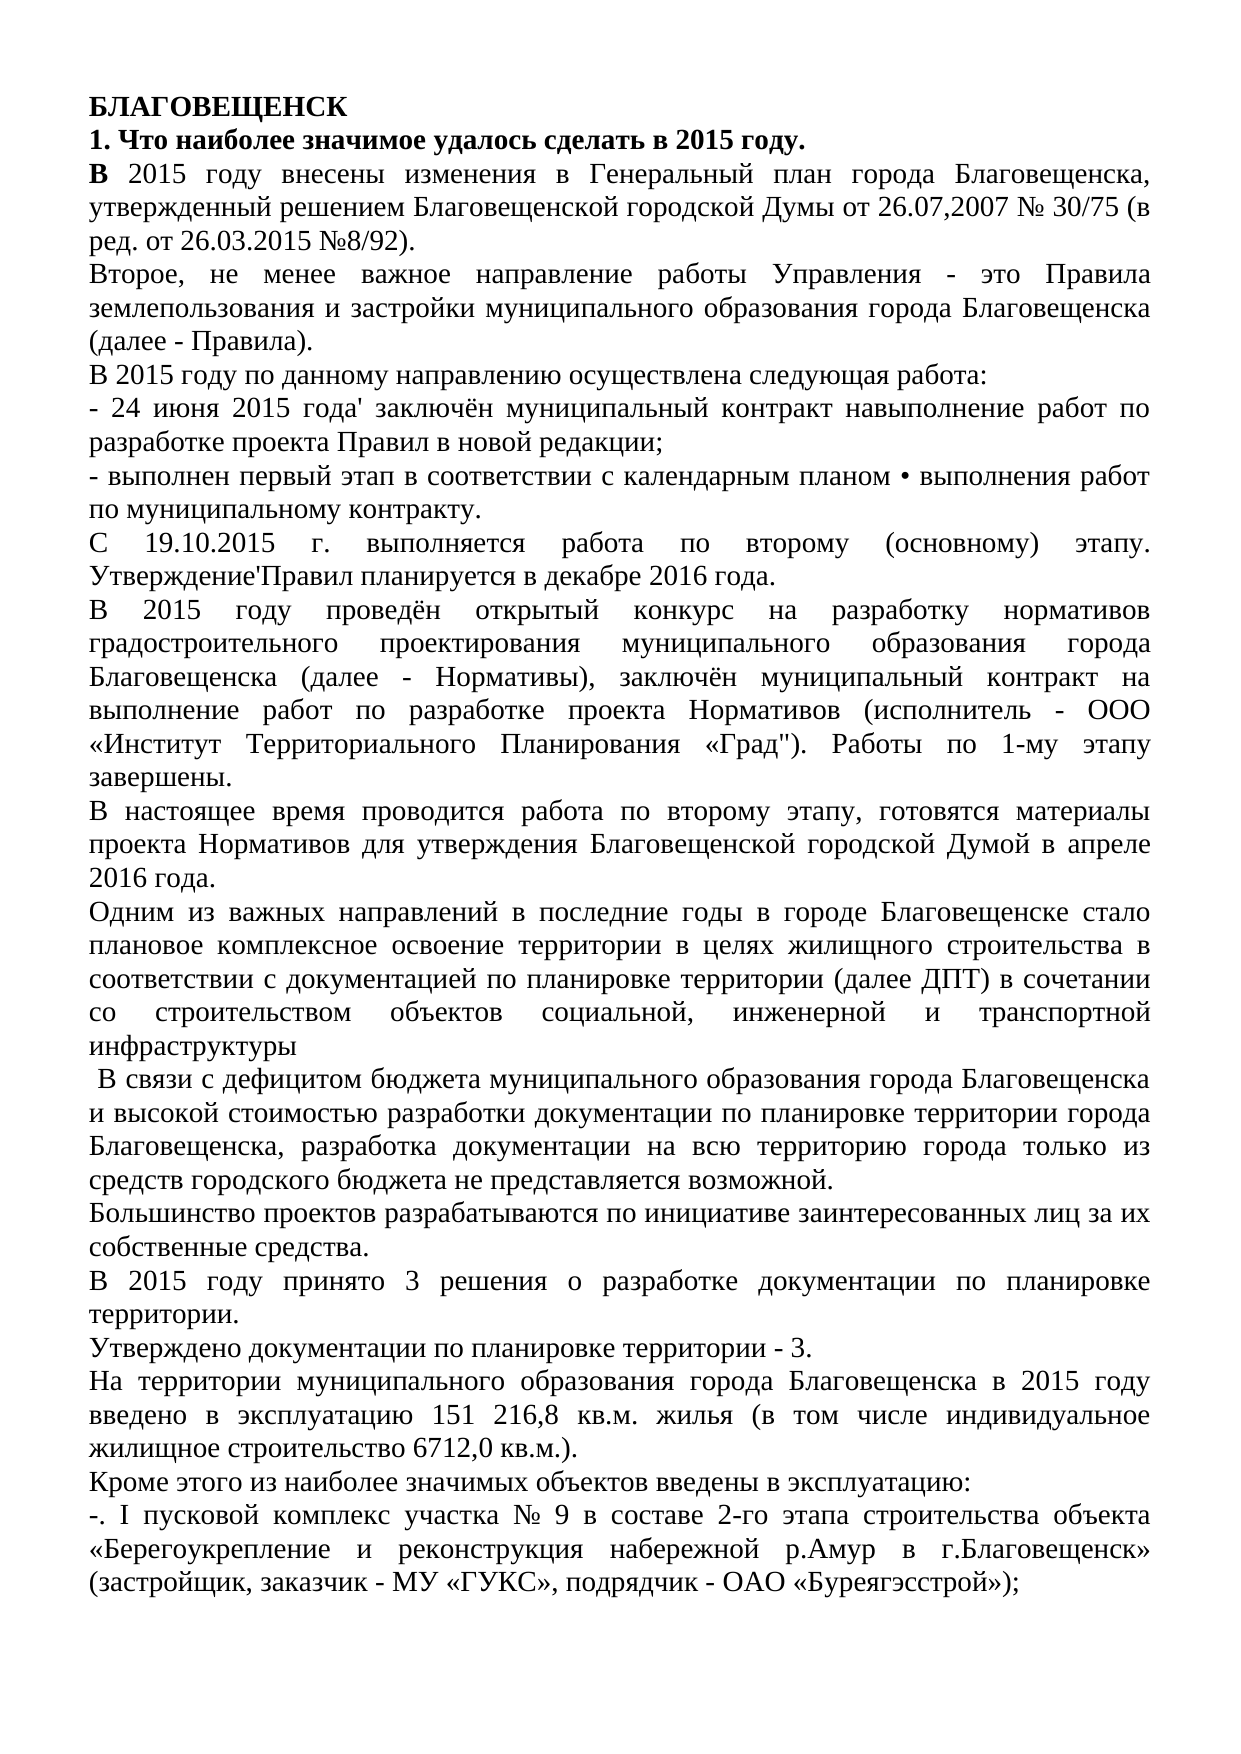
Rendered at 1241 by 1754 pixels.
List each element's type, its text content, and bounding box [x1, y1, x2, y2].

text Кроме этого из наиболее значимых объектов введены в эксплуатацию: [89, 1464, 1152, 1497]
text Одним из важных направлений в последние годы в городе Благовещенске стало плановое комплексное освоение территории в целях жилищного строительства в соответствии с документацией по планировке территории (далее ДПТ) в сочетании со строительством объектов социальной, инженерной и транспортной инфраструктуры [89, 894, 1152, 1061]
text Второе, не менее важное направление работы Управления - это Правила землепользования и застройки муниципального образования города Благовещенска (далее - Правила). [89, 256, 1152, 357]
text Большинство проектов разрабатываются по инициативе заинтересованных лиц за их собственные средства. [89, 1196, 1152, 1263]
text На территории муниципального образования города Благовещенска в 2015 году введено в эксплуатацию 151 216,8 кв.м. жилья (в том числе индивидуальное жилищное строительство 6712,0 кв.м.). [89, 1363, 1152, 1464]
text В 2015 году внесены изменения в Генеральный план города Благовещенска, утвержденный решением Благовещенской городской Думы от 26.07,2007 № 30/75 (в ред. от 26.03.2015 №8/92). [89, 156, 1152, 256]
text - 24 июня 2015 года' заключён муниципальный контракт навыполнение работ по разработке проекта Правил в новой редакции; [89, 391, 1152, 458]
text В настоящее время проводится работа по второму этапу, готовятся материалы проекта Нормативов для утверждения Благовещенской городской Думой в апреле 2016 года. [89, 793, 1152, 894]
text - выполнен первый этап в соответствии с календарным планом • выполнения работ по муниципальному контракту. [89, 458, 1152, 525]
text В 2015 году принято 3 решения о разработке документации по планировке территории. [89, 1263, 1152, 1330]
text В 2015 году проведён открытый конкурс на разработку нормативов градостроительного проектирования муниципального образования города Благовещенска (далее - Нормативы), заключён муниципальный контракт на выполнение работ по разработке проекта Нормативов (исполнитель - ООО «Институт Территориального Планирования «Град"). Работы по 1-му этапу завершены. [89, 592, 1152, 793]
text Утверждено документации по планировке территории - 3. [89, 1330, 1152, 1363]
text В 2015 году по данному направлению осуществлена следующая работа: [89, 357, 1152, 391]
text В связи с дефицитом бюджета муниципального образования города Благовещенска и высокой стоимостью разработки документации по планировке территории города Благовещенска, разработка документации на всю территорию города только из средств городского бюджета не представляется возможной. [89, 1061, 1152, 1196]
text С 19.10.2015 г. выполняется работа по второму (основному) этапу. Утверждение'Правил планируется в декабре 2016 года. [89, 525, 1152, 592]
text -. I пусковой комплекс участка № 9 в составе 2-го этапа строительства объекта «Берегоукрепление и реконструкция набережной р.Амур в г.Благовещенск» (застройщик, заказчик - МУ «ГУКС», подрядчик - ОАО «Буреягэсстрой»); [89, 1497, 1152, 1598]
text БЛАГОВЕЩЕНСК [89, 89, 1152, 122]
text 1. Что наиболее значимое удалось сделать в 2015 году. [89, 122, 1152, 156]
